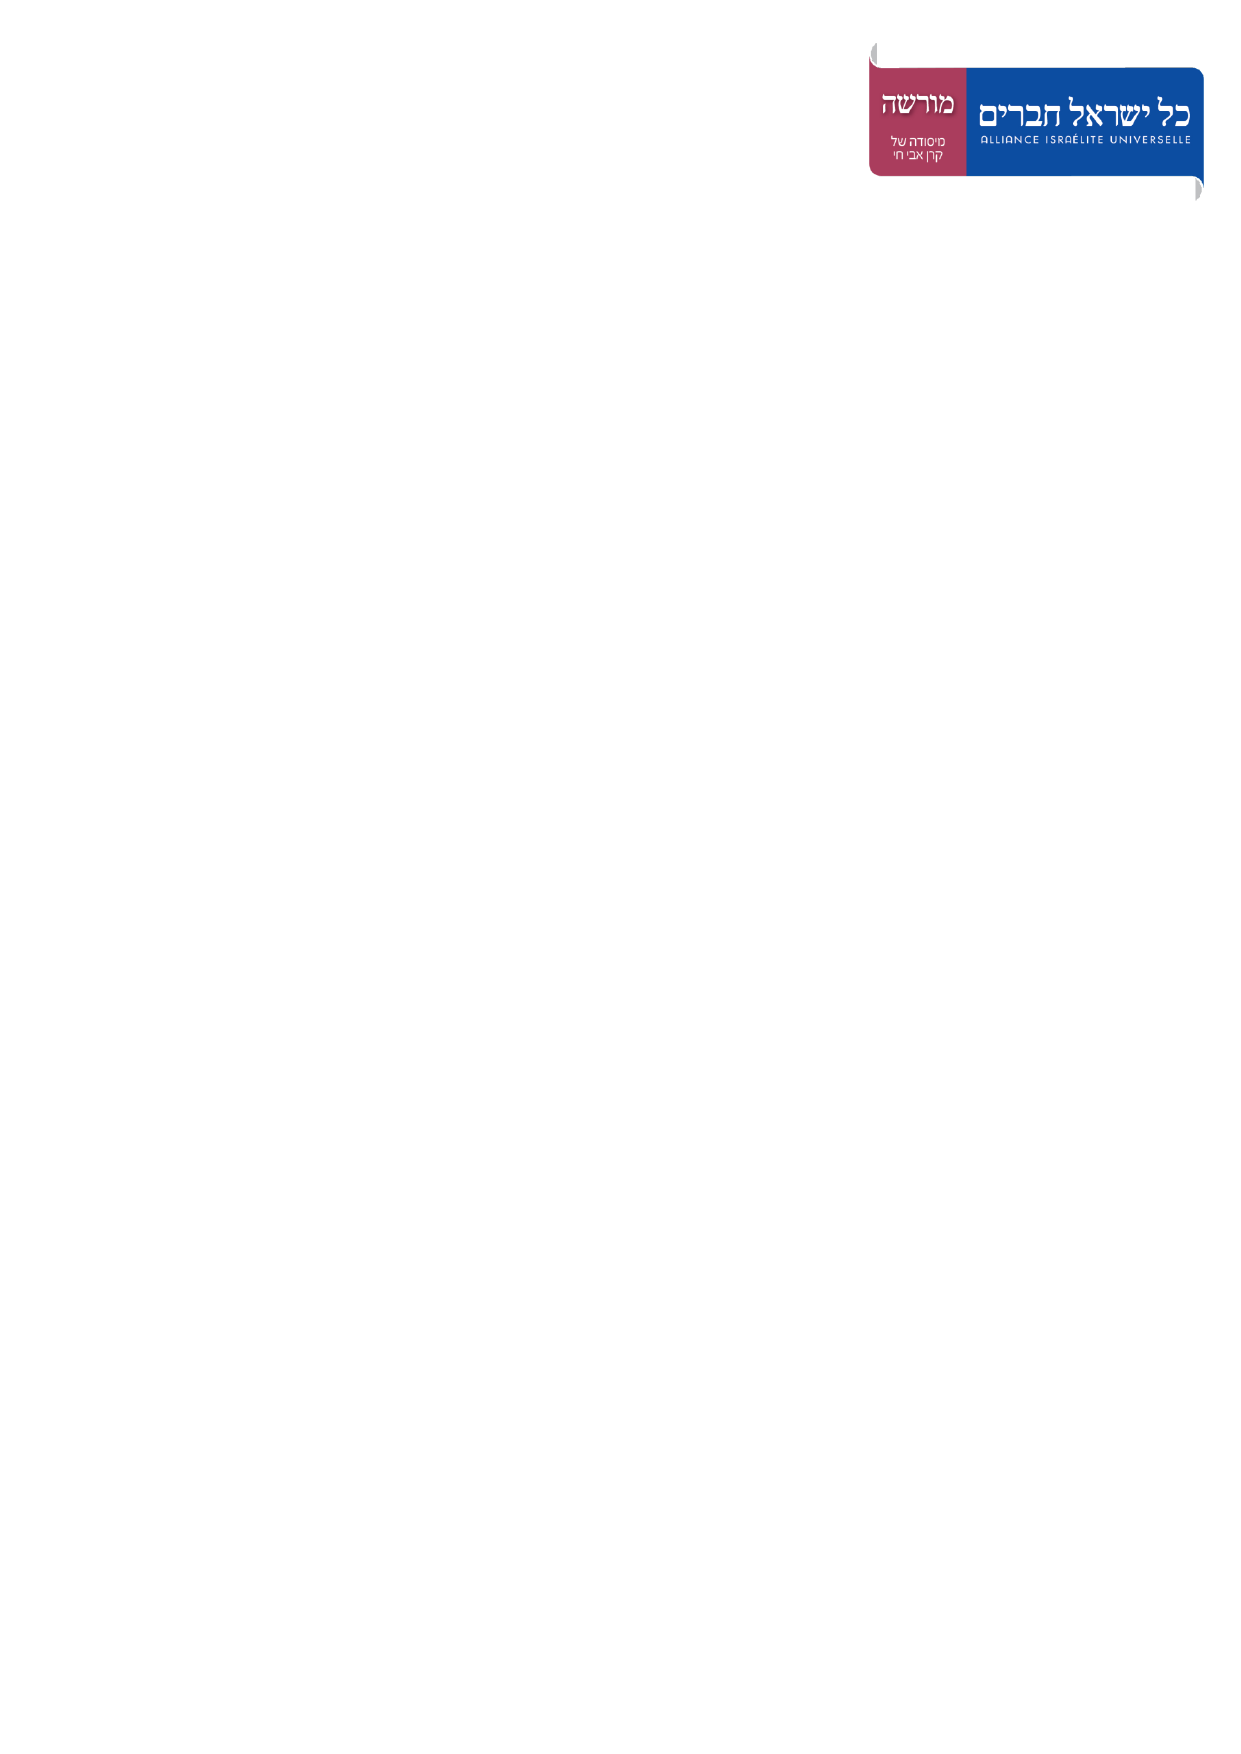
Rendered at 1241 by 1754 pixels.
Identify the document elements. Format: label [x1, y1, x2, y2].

picture [862, 33, 1210, 207]
